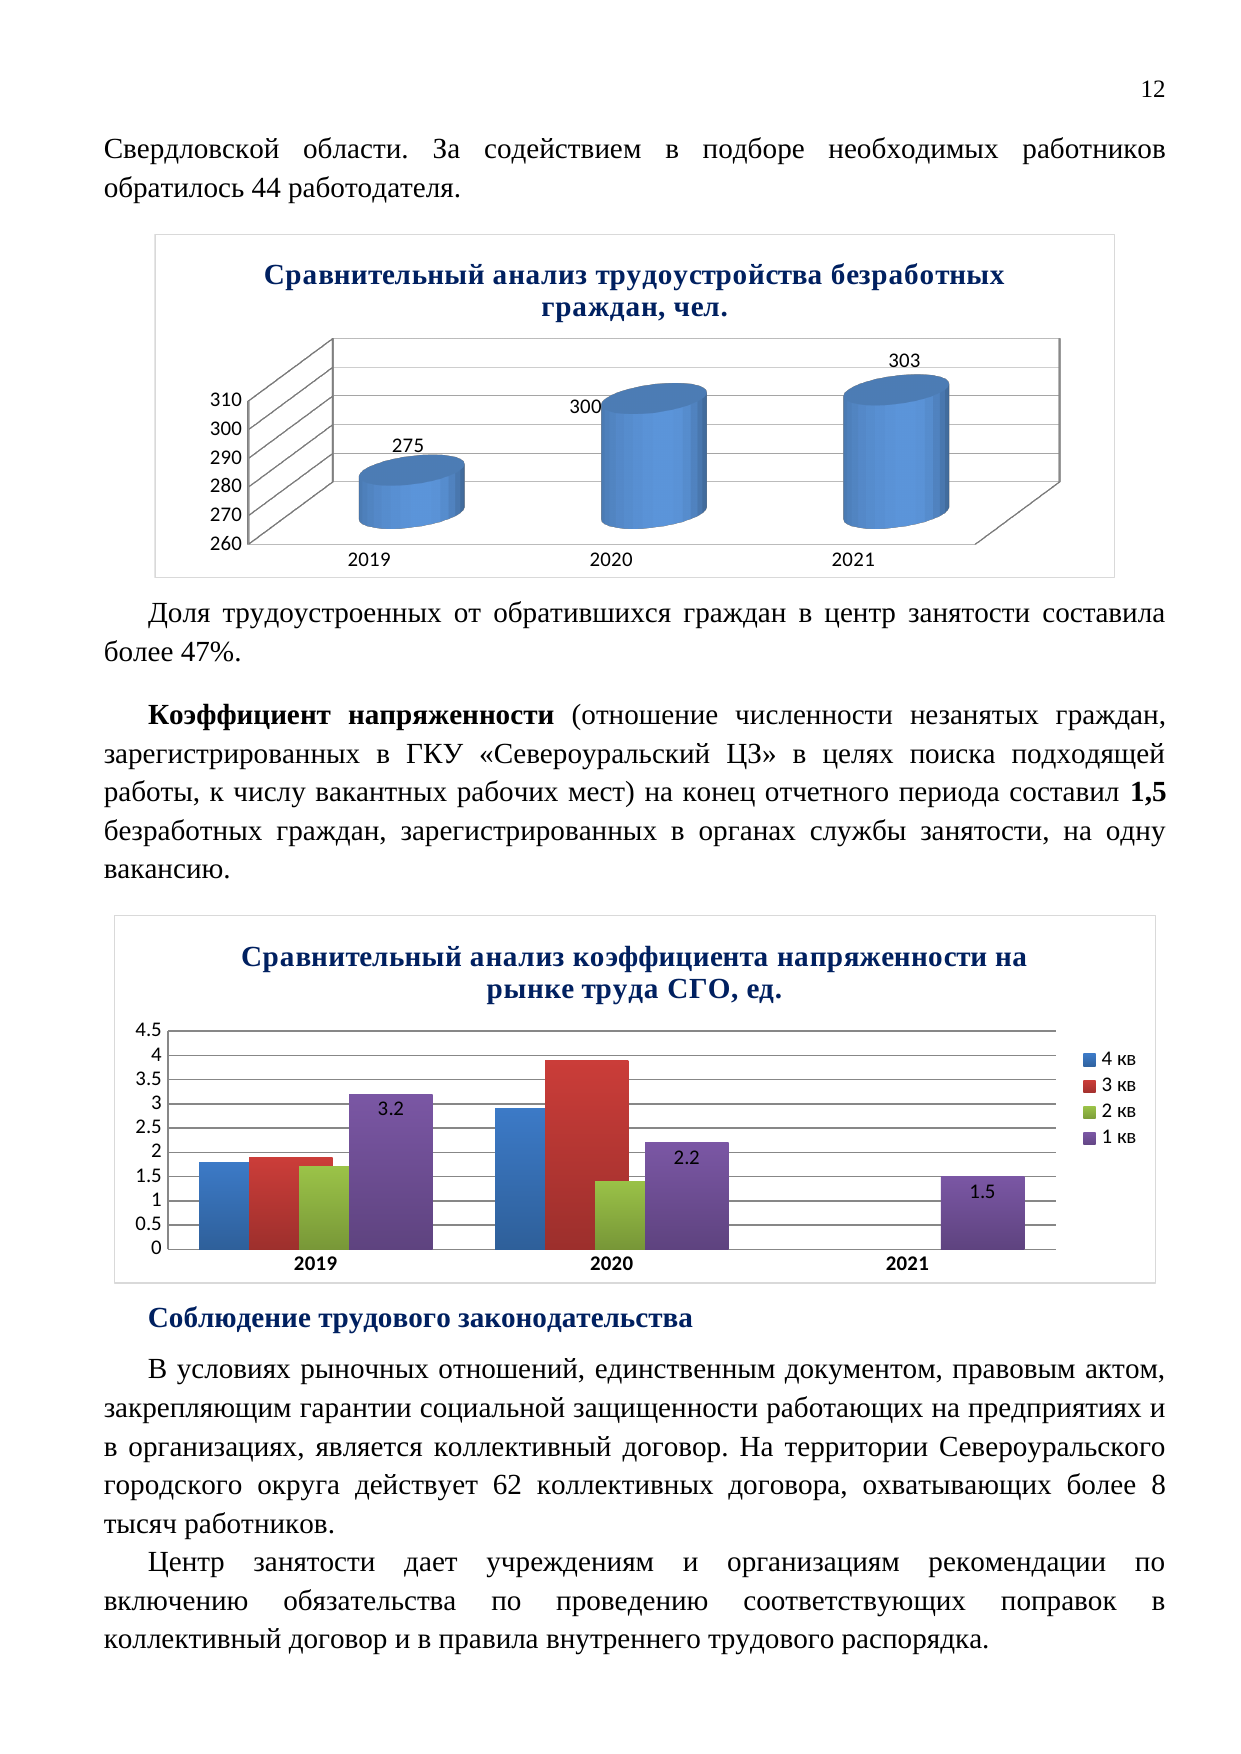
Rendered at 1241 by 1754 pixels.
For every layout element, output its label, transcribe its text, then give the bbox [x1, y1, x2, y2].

text Центр занятости дает учреждениям и организациям рекомендации по включению обязательства по проведению соответствующих поправок в коллективный договор и в правила внутреннего трудового распорядка. [103, 1544, 1166, 1655]
text Коэффициент напряженности (отношение численности незанятых граждан, зарегистрированных в ГКУ «Североуральский ЦЗ» в целях поиска подходящей работы, к числу вакантных рабочих мест) на конец отчетного периода составил 1,5 безработных граждан, зарегистрированных в органах службы занятости, на одну вакансию. [103, 697, 1166, 885]
text Соблюдение трудового законодательства [103, 1301, 1166, 1334]
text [103, 131, 1166, 203]
text В условиях рыночных отношений, единственным документом, правовым актом, закрепляющим гарантии социальной защищенности работающих на предприятиях и в организациях, является коллективный договор. На территории Североуральского городского округа действует 62 коллективных договора, охватывающих более 8 тысяч работников. [103, 1352, 1166, 1539]
text Доля трудоустроенных от обратившихся граждан в центр занятости составила более 47%. [103, 595, 1166, 667]
